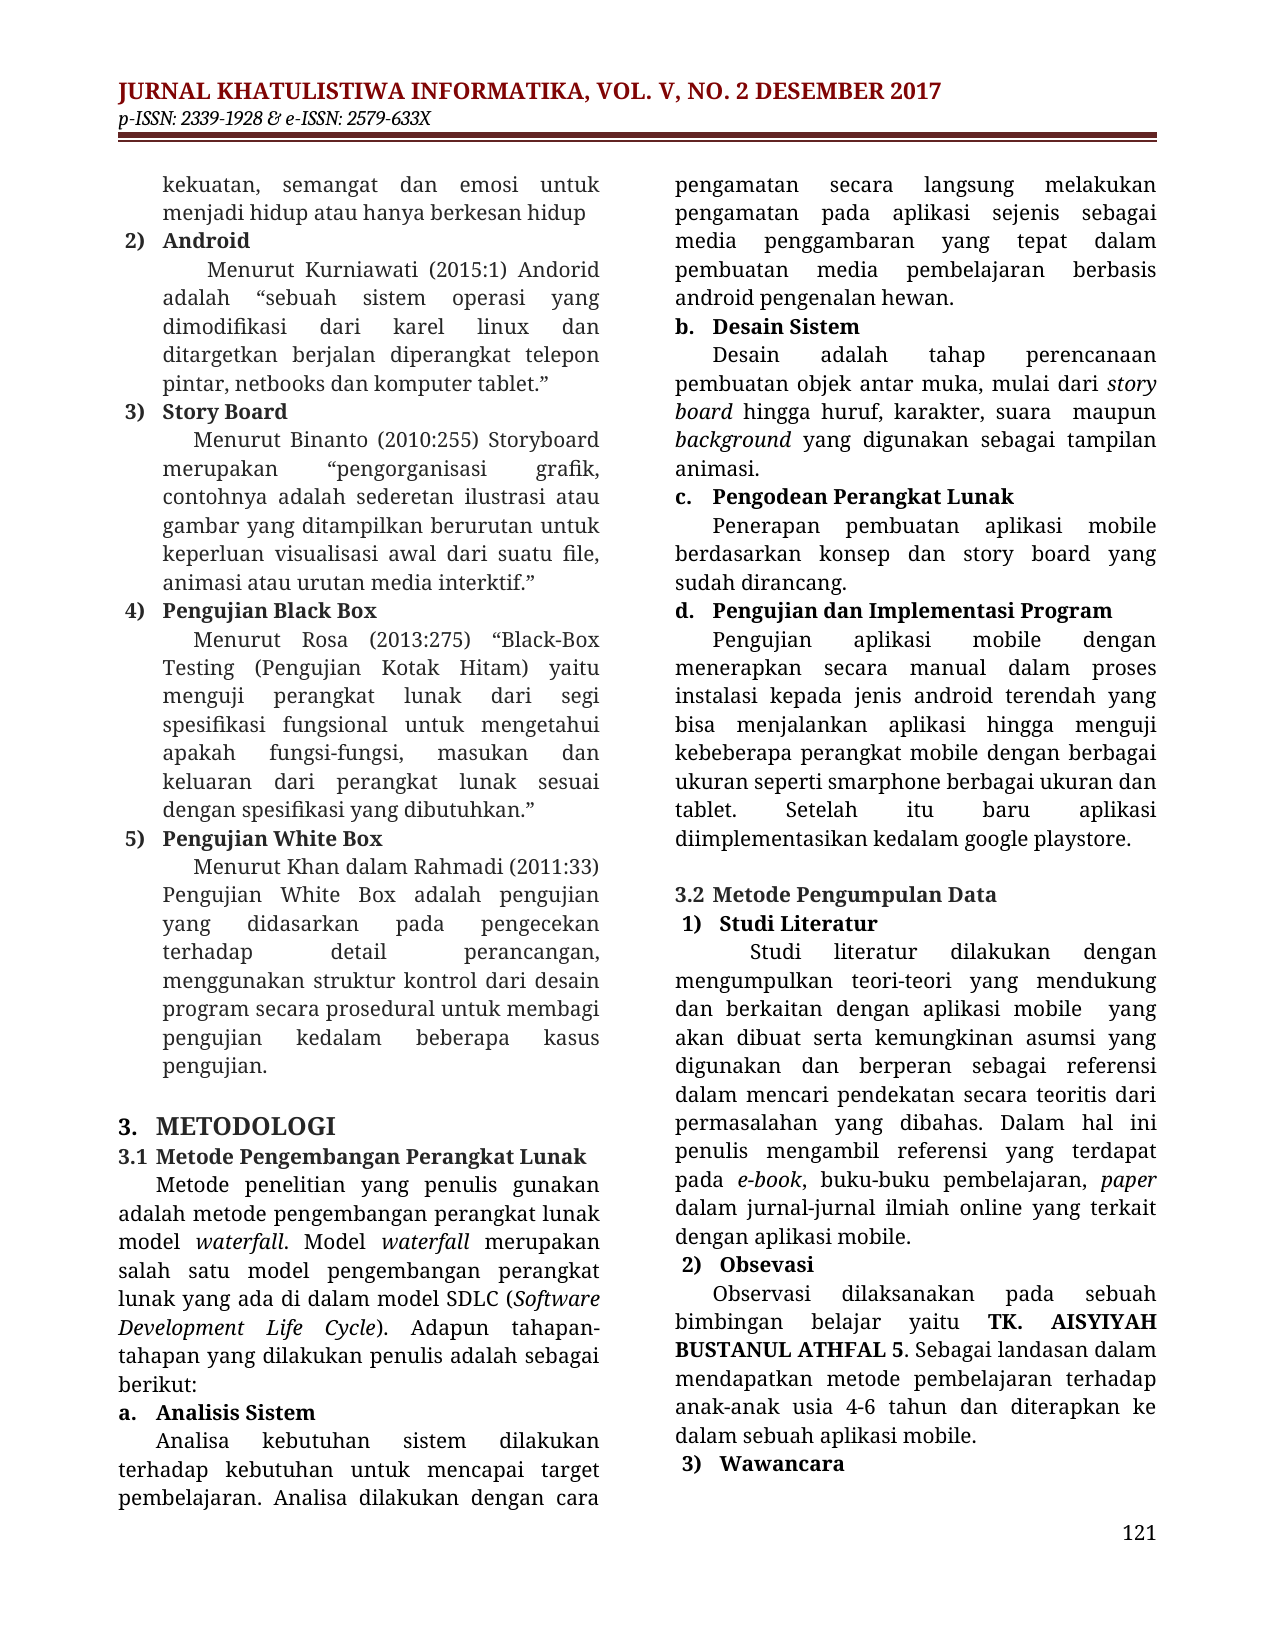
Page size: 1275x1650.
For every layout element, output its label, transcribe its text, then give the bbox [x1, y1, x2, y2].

list Pengujian dan Implementasi Program [675, 596, 1157, 625]
list Studi Literatur [682, 909, 1157, 937]
list Android [125, 227, 600, 255]
list Metode Pengumpulan Data [675, 881, 1157, 909]
text Analisa kebutuhan sistem dilakukan terhadap kebutuhan untuk mencapai target pembelajaran. Analisa dilakukan dengan cara pengamatan secara langsung melakukan pengamatan pada aplikasi sejenis sebagai media penggambaran yang tepat dalam pembuatan media pembelajaran berbasis android pengenalan hewan. [675, 170, 1157, 312]
text Pengujian aplikasi mobile dengan menerapkan secara manual dalam proses instalasi kepada jenis android terendah yang bisa menjalankan aplikasi hingga menguji kebeberapa perangkat mobile dengan berbagai ukuran seperti smarphone berbagai ukuran dan tablet. Setelah itu baru aplikasi diimplementasikan kedalam google playstore. [675, 625, 1157, 852]
text Observasi dilaksanakan pada sebuah bimbingan belajar yaitu TK. AISYIYAH BUSTANUL ATHFAL 5. Sebagai landasan dalam mendapatkan metode pembelajaran terhadap anak-anak usia 4-6 tahun dan diterapkan ke dalam sebuah aplikasi mobile. [675, 1279, 1157, 1449]
list METODOLOGI [118, 1108, 600, 1142]
text Analisa kebutuhan sistem dilakukan terhadap kebutuhan untuk mencapai target pembelajaran. Analisa dilakukan dengan cara pengamatan secara langsung melakukan pengamatan pada aplikasi sejenis sebagai media penggambaran yang tepat dalam pembuatan media pembelajaran berbasis android pengenalan hewan. [118, 1427, 600, 1512]
list Menurut Binanto (2010:255) Storyboard merupakan “pengorganisasi grafik, contohnya adalah sederetan ilustrasi atau gambar yang ditampilkan berurutan untuk keperluan visualisasi awal dari suatu file, animasi atau urutan media interktif.” [162, 426, 600, 596]
list Obsevasi [682, 1250, 1157, 1279]
list Analisis Sistem [118, 1398, 600, 1427]
text Desain adalah tahap perencanaan pembuatan objek antar muka, mulai dari story board hingga huruf, karakter, suara maupun background yang digunakan sebagai tampilan animasi. [675, 340, 1157, 482]
list Penerapan pembuatan aplikasi mobile berdasarkan konsep dan story board yang sudah dirancang. [675, 511, 1157, 596]
list Story Board [125, 397, 600, 426]
list Pengujian White Box [125, 824, 600, 852]
list Pengodean Perangkat Lunak [675, 482, 1157, 511]
list Menurut Khan dalam Rahmadi (2011:33) Pengujian White Box adalah pengujian yang didasarkan pada pengecekan terhadap detail perancangan, menggunakan struktur kontrol dari desain program secara prosedural untuk membagi pengujian kedalam beberapa kasus pengujian. [162, 852, 600, 1080]
text Menurut Kurniawati (2015:1) Andorid adalah “sebuah sistem operasi yang dimodifikasi dari karel linux dan ditargetkan berjalan diperangkat telepon pintar, netbooks dan komputer tablet.” [162, 255, 600, 397]
list Metode Pengembangan Perangkat Lunak [118, 1142, 600, 1171]
text Studi literatur dilakukan dengan mengumpulkan teori-teori yang mendukung dan berkaitan dengan aplikasi mobile yang akan dibuat serta kemungkinan asumsi yang digunakan dan berperan sebagai referensi dalam mencari pendekatan secara teoritis dari permasalahan yang dibahas. Dalam hal ini penulis mengambil referensi yang terdapat pada e-book, buku-buku pembelajaran, paper dalam jurnal-jurnal ilmiah online yang terkait dengan aplikasi mobile. [675, 937, 1157, 1250]
list Desain Sistem [675, 312, 1157, 340]
list Wawancara [682, 1449, 1157, 1478]
text Metode penelitian yang penulis gunakan adalah metode pengembangan perangkat lunak model waterfall. Model waterfall merupakan salah satu model pengembangan perangkat lunak yang ada di dalam model SDLC (Software Development Life Cycle). Adapun tahapan-tahapan yang dilakukan penulis adalah sebagai berikut: [118, 1171, 600, 1398]
text Menurut Rosa (2013:275) “Black-Box Testing (Pengujian Kotak Hitam) yaitu menguji perangkat lunak dari segi spesifikasi fungsional untuk mengetahui apakah fungsi-fungsi, masukan dan keluaran dari perangkat lunak sesuai dengan spesifikasi yang dibutuhkan.” [162, 625, 600, 824]
list Pengujian Black Box [125, 596, 600, 625]
